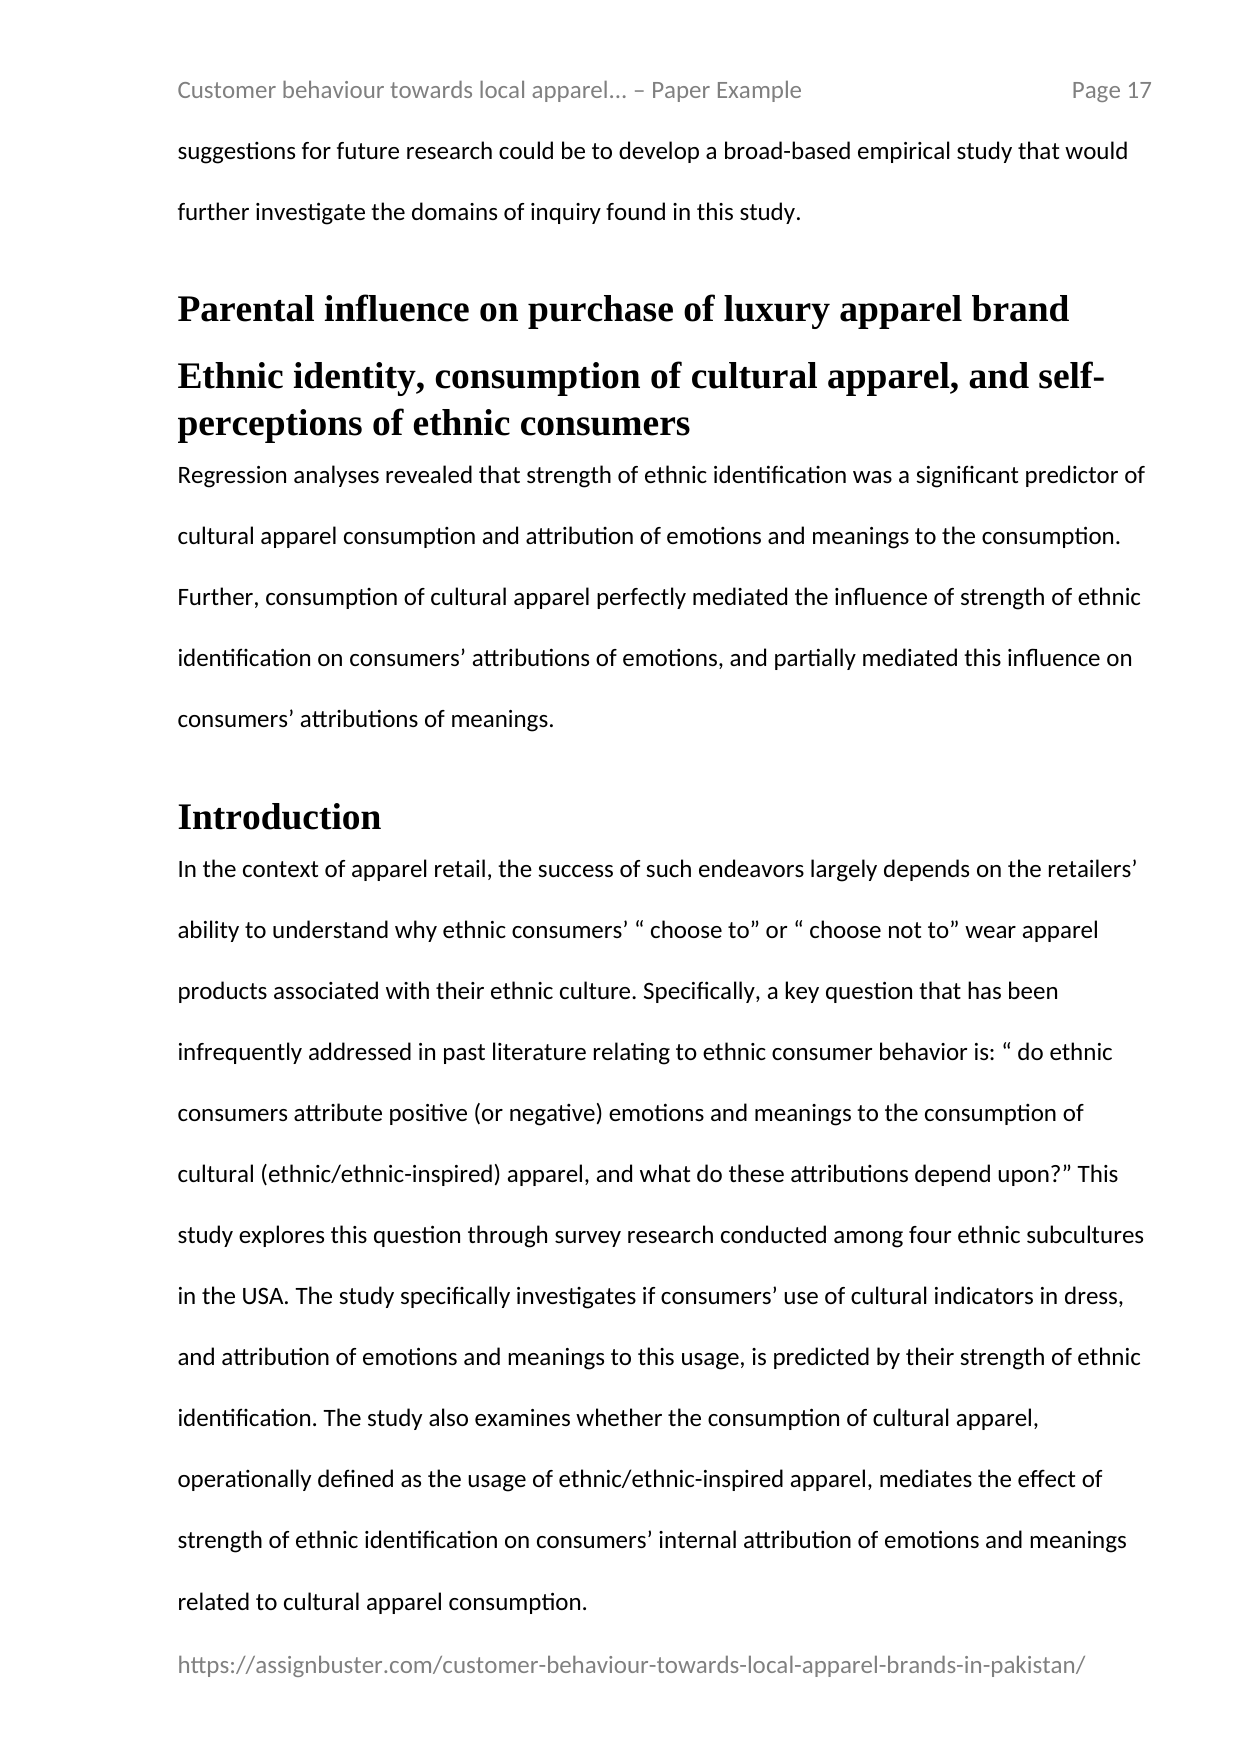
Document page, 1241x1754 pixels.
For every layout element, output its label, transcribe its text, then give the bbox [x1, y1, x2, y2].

subtitle Parental influence on purchase of luxury apparel brand [177, 286, 1152, 329]
text Regression analyses revealed that strength of ethnic identification was a significant predictor of cultural apparel consumption and attribution of emotions and meanings to the consumption. Further, consumption of cultural apparel perfectly mediated the influence of strength of ethnic identification on consumers’ attributions of emotions, and partially mediated this influence on consumers’ attributions of meanings. [177, 459, 1152, 734]
text In the context of apparel retail, the success of such endeavors largely depends on the retailers’ ability to understand why ethnic consumers’ “ choose to” or “ choose not to” wear apparel products associated with their ethnic culture. Specifically, a key question that has been infrequently addressed in past literature relating to ethnic consumer behavior is: “ do ethnic consumers attribute positive (or negative) emotions and meanings to the consumption of cultural (ethnic/ethnic-inspired) apparel, and what do these attributions depend upon?” This study explores this question through survey research conducted among four ethnic subcultures in the USA. The study specifically investigates if consumers’ use of cultural indicators in dress, and attribution of emotions and meanings to this usage, is predicted by their strength of ethnic identification. The study also examines whether the consumption of cultural apparel, operationally defined as the usage of ethnic/ethnic-inspired apparel, mediates the effect of strength of ethnic identification on consumers’ internal attribution of emotions and meanings related to cultural apparel consumption. [177, 853, 1152, 1616]
subtitle Introduction [177, 794, 1152, 837]
subtitle Ethnic identity, consumption of cultural apparel, and self-perceptions of ethnic consumers [177, 354, 1152, 443]
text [177, 135, 1152, 226]
